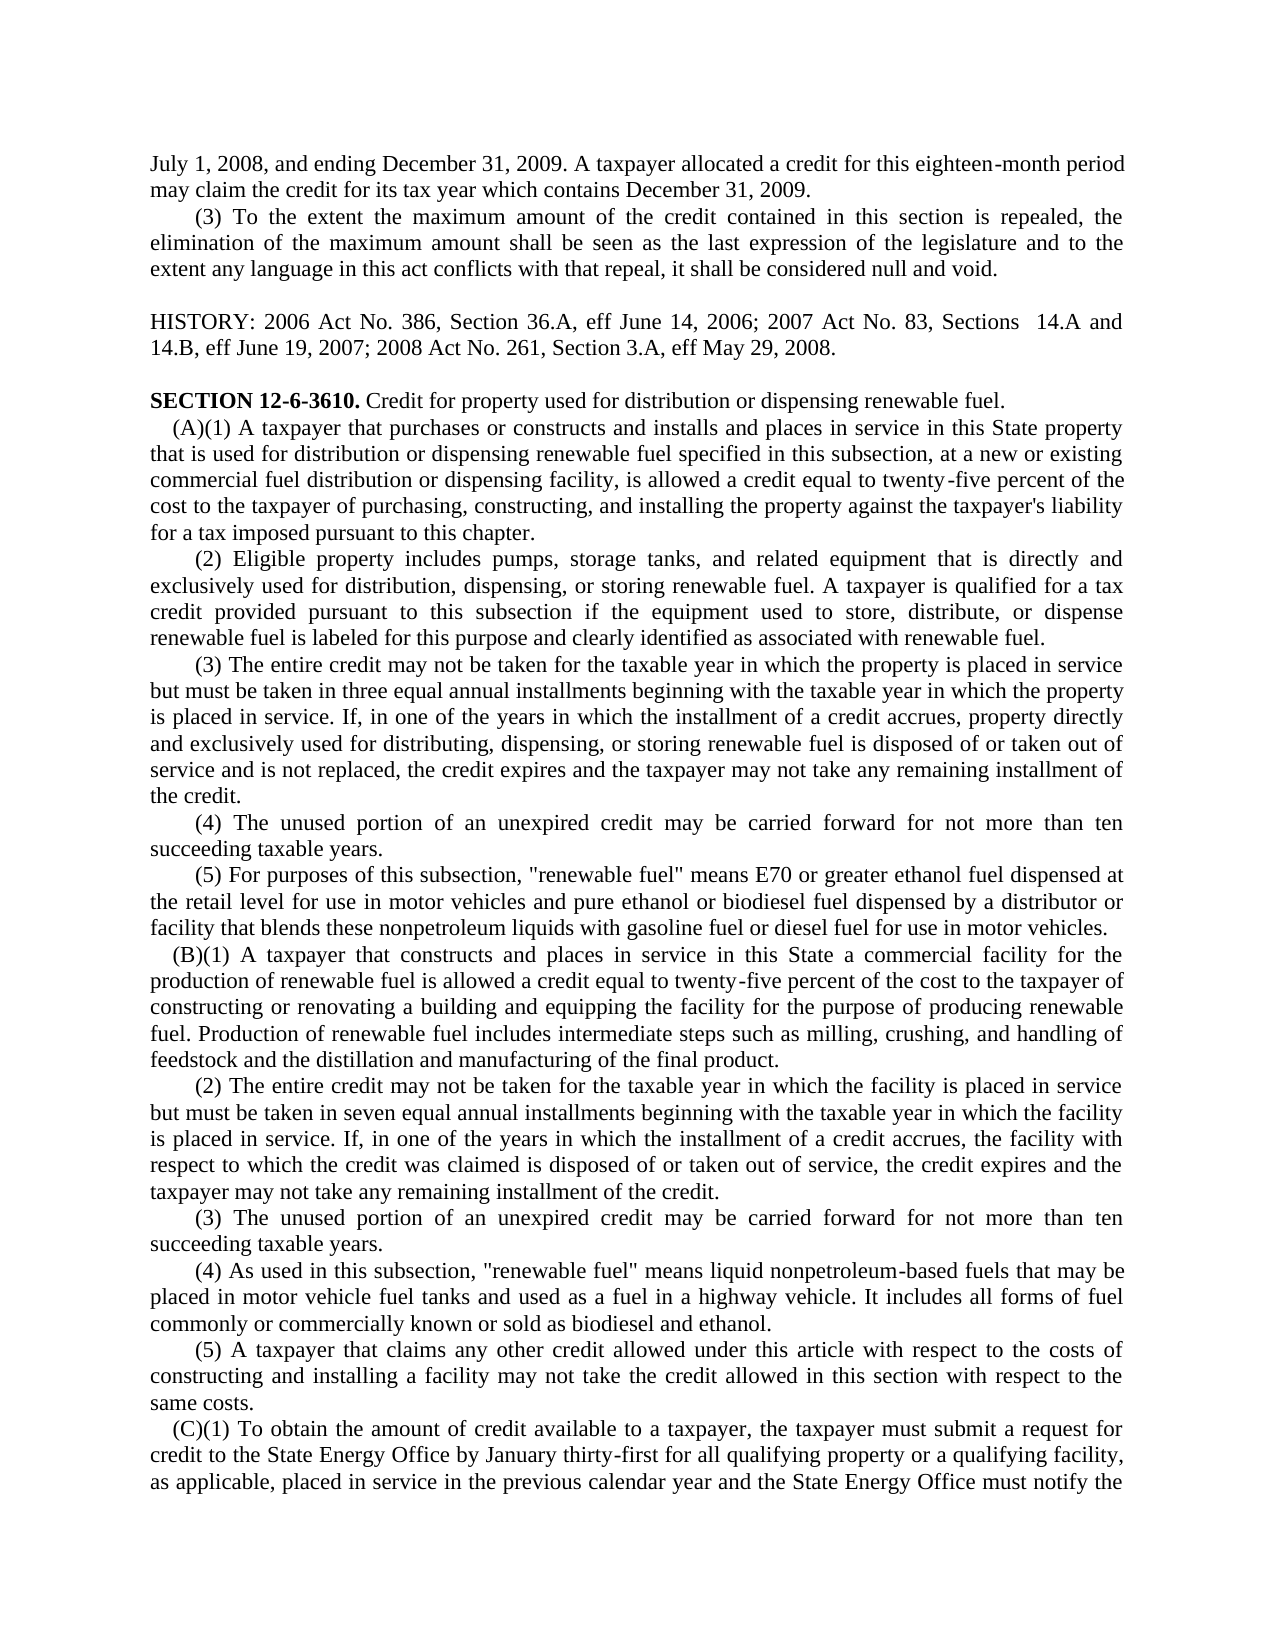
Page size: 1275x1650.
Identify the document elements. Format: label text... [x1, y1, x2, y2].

text (5) For purposes of this subsection, "renewable fuel" means E70 or greater ethanol fuel dispensed at the retail level for use in motor vehicles and pure ethanol or biodiesel fuel dispensed by a distributor or facility that blends these nonpetroleum liquids with gasoline fuel or diesel fuel for use in motor vehicles. [150, 862, 1125, 941]
text (4) As used in this subsection, "renewable fuel" means liquid nonpetroleum-based fuels that may be placed in motor vehicle fuel tanks and used as a fuel in a highway vehicle. It includes all forms of fuel commonly or commercially known or sold as biodiesel and ethanol. [150, 1257, 1125, 1336]
text (3) The unused portion of an unexpired credit may be carried forward for not more than ten succeeding taxable years. [150, 1204, 1125, 1257]
text SECTION 12-6-3610. Credit for property used for distribution or dispensing renewable fuel. [150, 387, 1125, 413]
text (5) A taxpayer that claims any other credit allowed under this article with respect to the costs of constructing and installing a facility may not take the credit allowed in this section with respect to the same costs. [150, 1336, 1125, 1415]
text HISTORY: 2006 Act No. 386, Section 36.A, eff June 14, 2006; 2007 Act No. 83, Sections 14.A and 14.B, eff June 19, 2007; 2008 Act No. 261, Section 3.A, eff May 29, 2008. [150, 308, 1125, 361]
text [150, 1415, 1125, 1494]
text (4) The unused portion of an unexpired credit may be carried forward for not more than ten succeeding taxable years. [150, 809, 1125, 862]
text (A)(1) A taxpayer that purchases or constructs and installs and places in service in this State property that is used for distribution or dispensing renewable fuel specified in this subsection, at a new or existing commercial fuel distribution or dispensing facility, is allowed a credit equal to twenty-five percent of the cost to the taxpayer of purchasing, constructing, and installing the property against the taxpayer's liability for a tax imposed pursuant to this chapter. [150, 413, 1125, 545]
text (B)(1) A taxpayer that constructs and places in service in this State a commercial facility for the production of renewable fuel is allowed a credit equal to twenty-five percent of the cost to the taxpayer of constructing or renovating a building and equipping the facility for the purpose of producing renewable fuel. Production of renewable fuel includes intermediate steps such as milling, crushing, and handling of feedstock and the distillation and manufacturing of the final product. [150, 941, 1125, 1072]
text (3) The entire credit may not be taken for the taxable year in which the property is placed in service but must be taken in three equal annual installments beginning with the taxable year in which the property is placed in service. If, in one of the years in which the installment of a credit accrues, property directly and exclusively used for distributing, dispensing, or storing renewable fuel is disposed of or taken out of service and is not replaced, the credit expires and the taxpayer may not take any remaining installment of the credit. [150, 651, 1125, 809]
text (2) The entire credit may not be taken for the taxable year in which the facility is placed in service but must be taken in seven equal annual installments beginning with the taxable year in which the facility is placed in service. If, in one of the years in which the installment of a credit accrues, the facility with respect to which the credit was claimed is disposed of or taken out of service, the credit expires and the taxpayer may not take any remaining installment of the credit. [150, 1072, 1125, 1204]
text (3) To the extent the maximum amount of the credit contained in this section is repealed, the elimination of the maximum amount shall be seen as the last expression of the legislature and to the extent any language in this act conflicts with that repeal, it shall be considered null and void. [150, 203, 1125, 282]
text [150, 150, 1125, 203]
text (2) Eligible property includes pumps, storage tanks, and related equipment that is directly and exclusively used for distribution, dispensing, or storing renewable fuel. A taxpayer is qualified for a tax credit provided pursuant to this subsection if the equipment used to store, distribute, or dispense renewable fuel is labeled for this purpose and clearly identified as associated with renewable fuel. [150, 545, 1125, 651]
